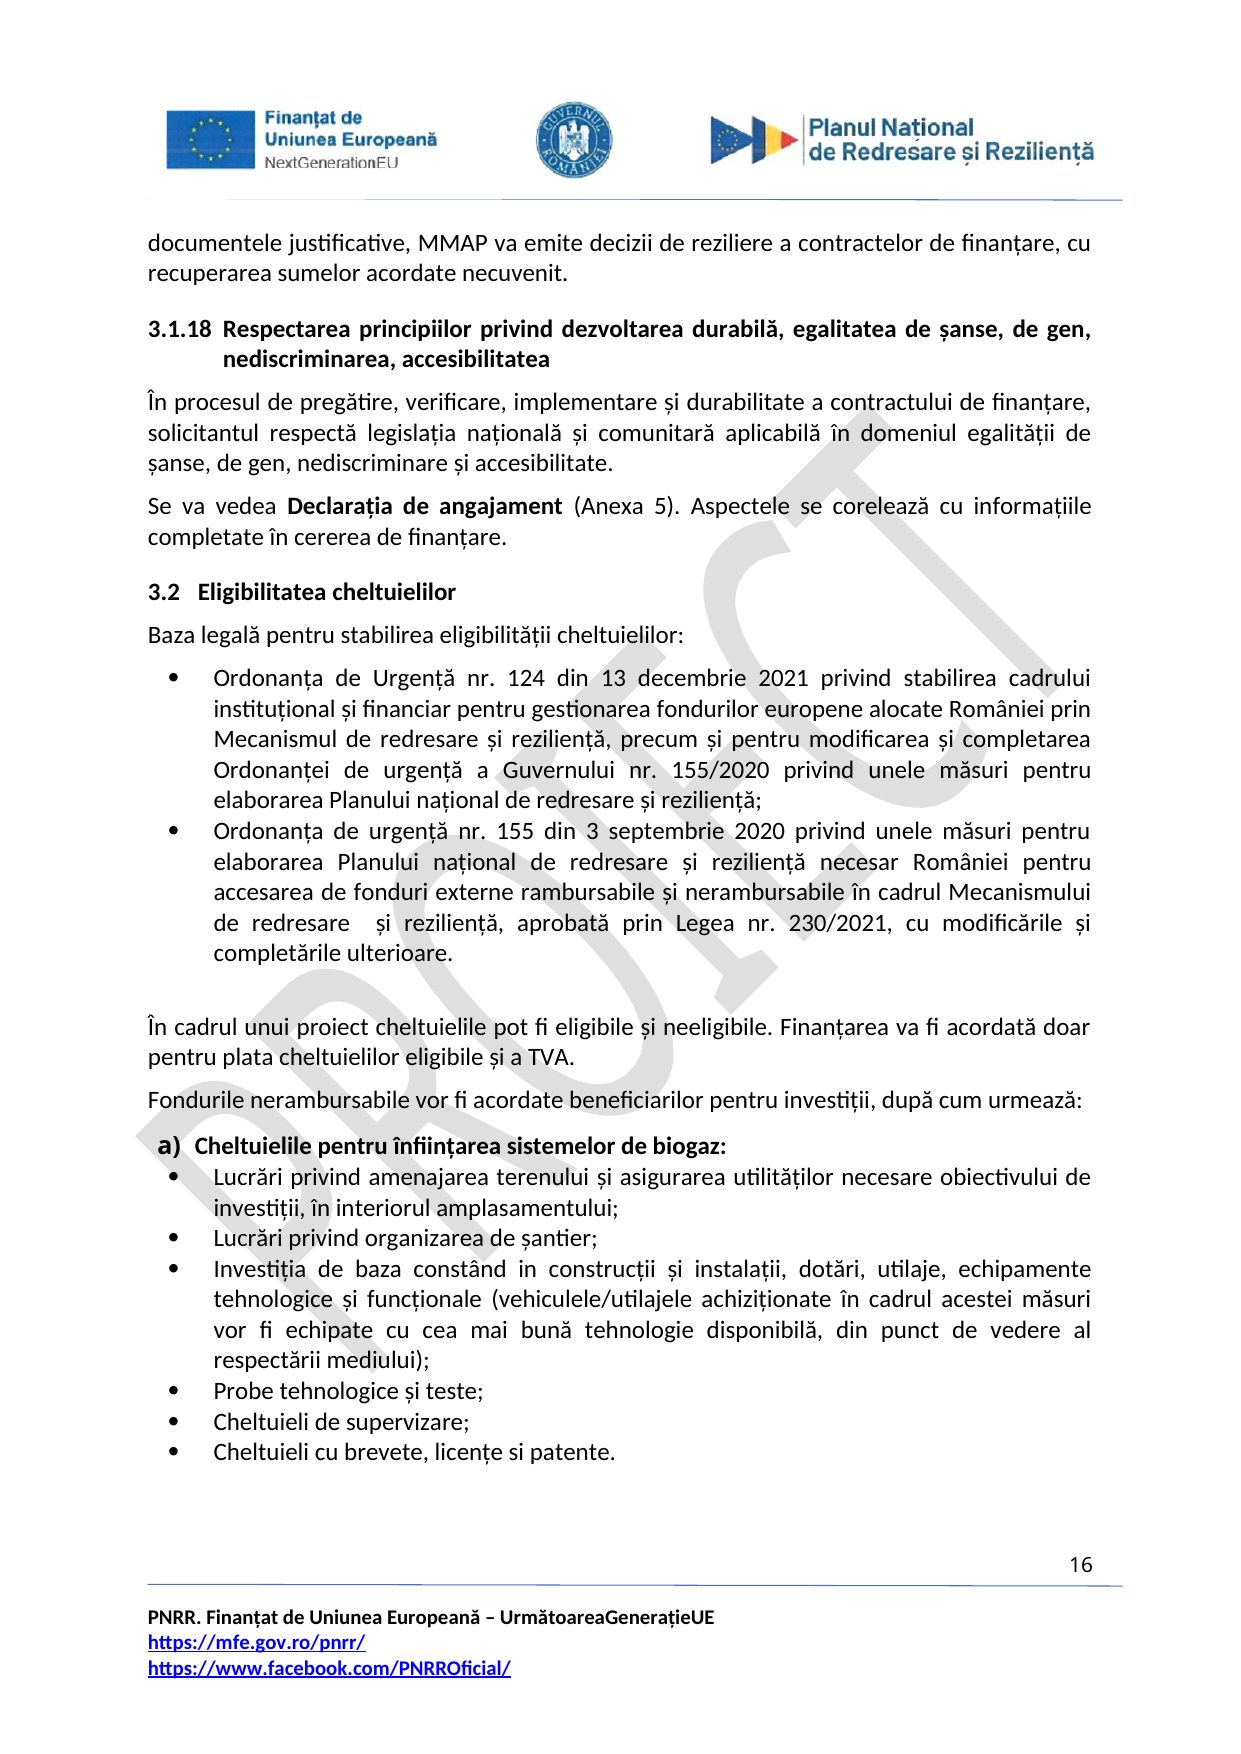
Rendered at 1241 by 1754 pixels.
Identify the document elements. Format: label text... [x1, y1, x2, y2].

list Investiția de baza constând in construcții și instalații, dotări, utilaje, echipamente tehnologice și funcționale (vehiculele/utilajele achiziționate în cadrul acestei măsuri vor fi echipate cu cea mai bună tehnologie disponibilă, din punct de vedere al respectării mediului); [169, 1253, 1093, 1375]
list Cheltuieli cu brevete, licențe si patente. [169, 1436, 1093, 1467]
text Se va vedea Declarația de angajament (Anexa 5). Aspectele se corelează cu informațiile completate în cererea de finanțare. [148, 491, 1093, 552]
picture [147, 73, 1123, 199]
subtitle Respectarea principiilor privind dezvoltarea durabilă, egalitatea de șanse, de gen, nediscriminarea, accesibilitatea [148, 313, 1093, 374]
list Ordonanța de urgență nr. 155 din 3 septembrie 2020 privind unele măsuri pentru elaborarea Planului național de redresare și reziliență necesar României pentru accesarea de fonduri externe rambursabile și nerambursabile în cadrul Mecanismului de redresare și reziliență, aprobată prin Legea nr. 230/2021, cu modificările și completările ulterioare. [169, 815, 1093, 968]
list Lucrări privind organizarea de șantier; [169, 1222, 1093, 1253]
list Cheltuieli de supervizare; [169, 1406, 1093, 1436]
text Fondurile nerambursabile vor fi acordate beneficiarilor pentru investiții, după cum urmează: [148, 1084, 1093, 1115]
text Baza legală pentru stabilirea eligibilității cheltuielilor: [148, 619, 1093, 650]
text În cadrul unui proiect cheltuielile pot fi eligibile și neeligibile. Finanțarea va fi acordată doar pentru plata cheltuielilor eligibile și a TVA. [148, 1011, 1093, 1072]
list Ordonanța de Urgență nr. 124 din 13 decembrie 2021 privind stabilirea cadrului instituțional și financiar pentru gestionarea fondurilor europene alocate României prin Mecanismul de redresare și reziliență, precum și pentru modificarea și completarea Ordonanței de urgență a Guvernului nr. 155/2020 privind unele măsuri pentru elaborarea Planului național de redresare și reziliență; [169, 663, 1093, 815]
list Cheltuielile pentru înființarea sistemelor de biogaz: [157, 1127, 1093, 1161]
list Lucrări privind amenajarea terenului și asigurarea utilităților necesare obiectivului de investiții, în interiorul amplasamentului; [169, 1161, 1093, 1222]
text În procesul de pregătire, verificare, implementare și durabilitate a contractului de finanțare, solicitantul respectă legislația națională și comunitară aplicabilă în domeniul egalității de șanse, de gen, nediscriminare și accesibilitate. [148, 386, 1093, 478]
list Probe tehnologice și teste; [169, 1375, 1093, 1406]
subtitle Eligibilitatea cheltuielilor [148, 577, 1093, 607]
